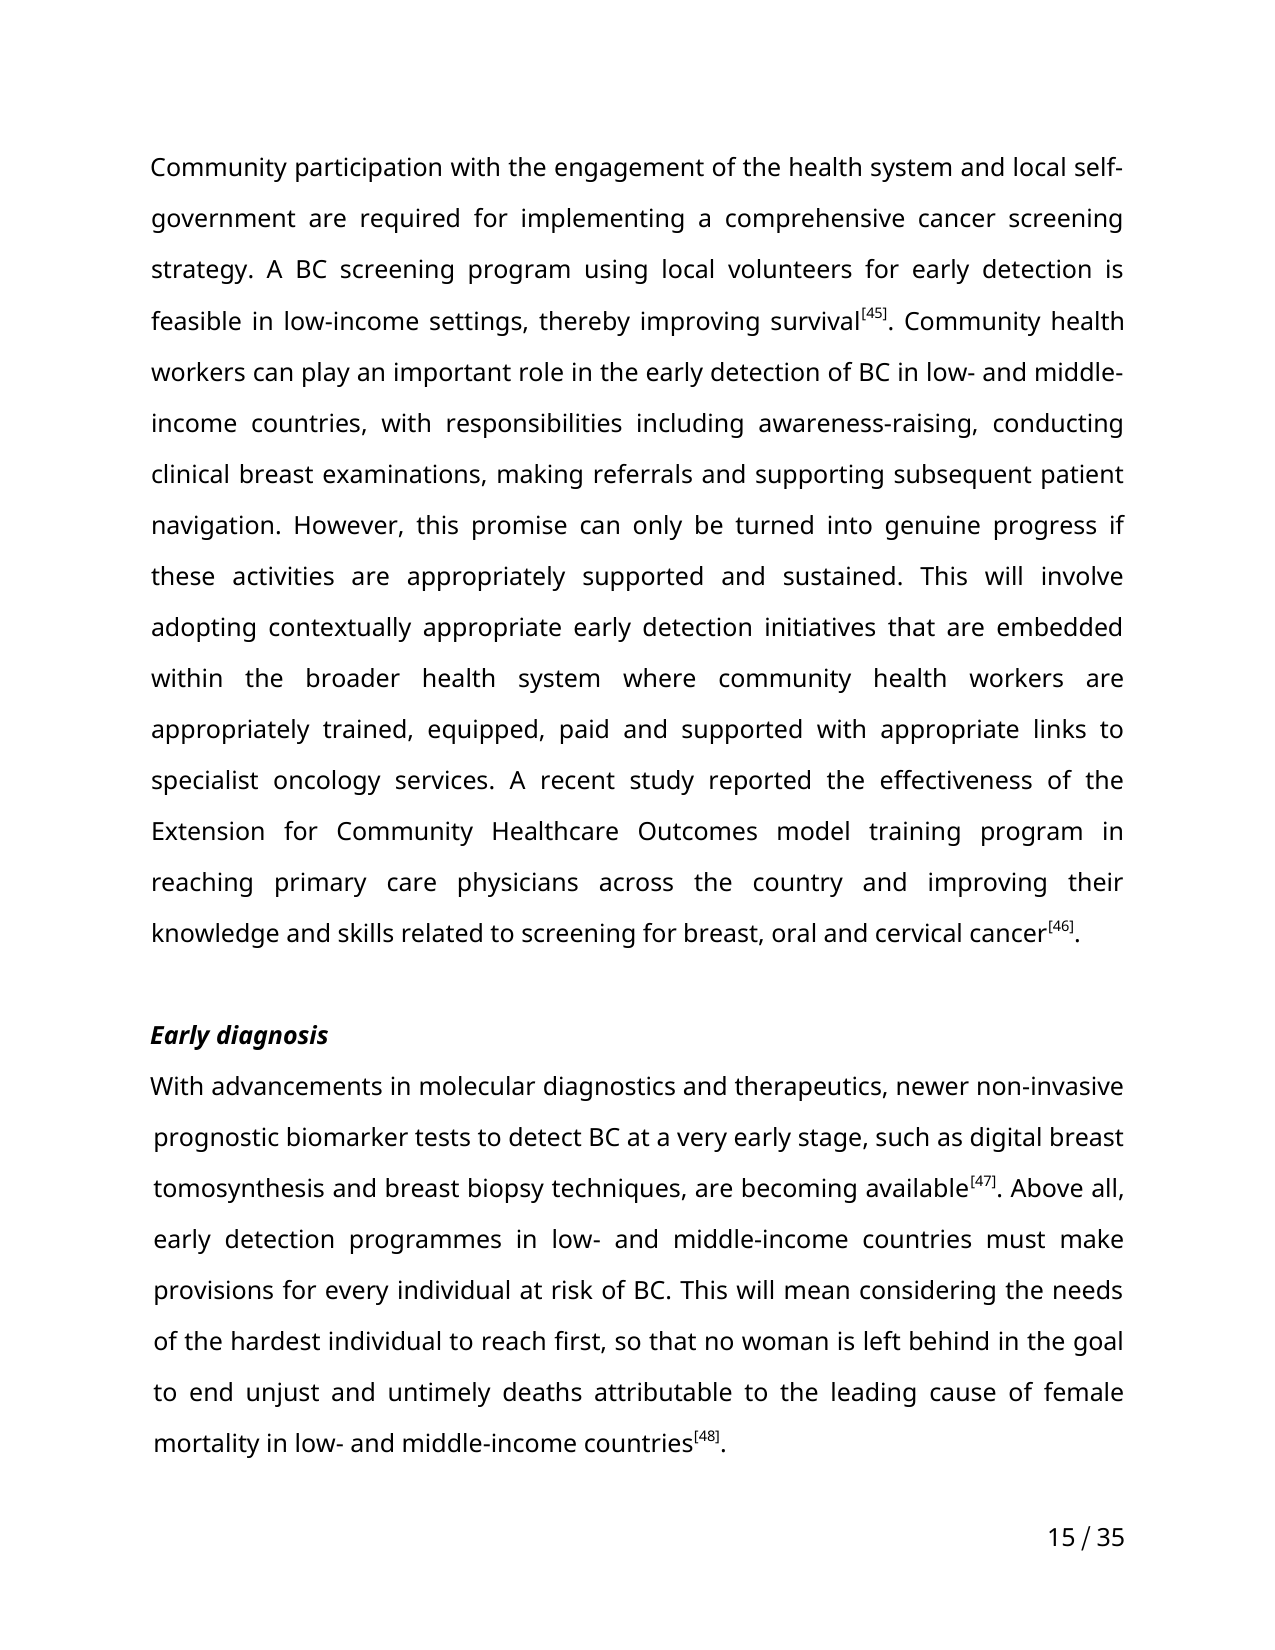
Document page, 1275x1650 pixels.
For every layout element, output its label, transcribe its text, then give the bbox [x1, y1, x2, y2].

text Community participation with the engagement of the health system and local self-government are required for implementing a comprehensive cancer screening strategy. A BC screening program using local volunteers for early detection is feasible in low-income settings, thereby improving survival[45]. Community health workers can play an important role in the early detection of BC in low- and middle-income countries, with responsibilities including awareness-raising, conducting clinical breast examinations, making referrals and supporting subsequent patient navigation. However, this promise can only be turned into genuine progress if these activities are appropriately supported and sustained. This will involve adopting contextually appropriate early detection initiatives that are embedded within the broader health system where community health workers are appropriately trained, equipped, paid and supported with appropriate links to specialist oncology services. A recent study reported the effectiveness of the Extension for Community Healthcare Outcomes model training program in reaching primary care physicians across the country and improving their knowledge and skills related to screening for breast, oral and cervical cancer[46]. [150, 150, 1125, 950]
text With advancements in molecular diagnostics and therapeutics, newer non-invasive prognostic biomarker tests to detect BC at a very early stage, such as digital breast tomosynthesis and breast biopsy techniques, are becoming available[47]. Above all, early detection programmes in low- and middle-income countries must make provisions for every individual at risk of BC. This will mean considering the needs of the hardest individual to reach first, so that no woman is left behind in the goal to end unjust and untimely deaths attributable to the leading cause of female mortality in low- and middle-income countries[48]. [150, 1069, 1125, 1460]
text Early diagnosis [150, 1018, 1125, 1052]
